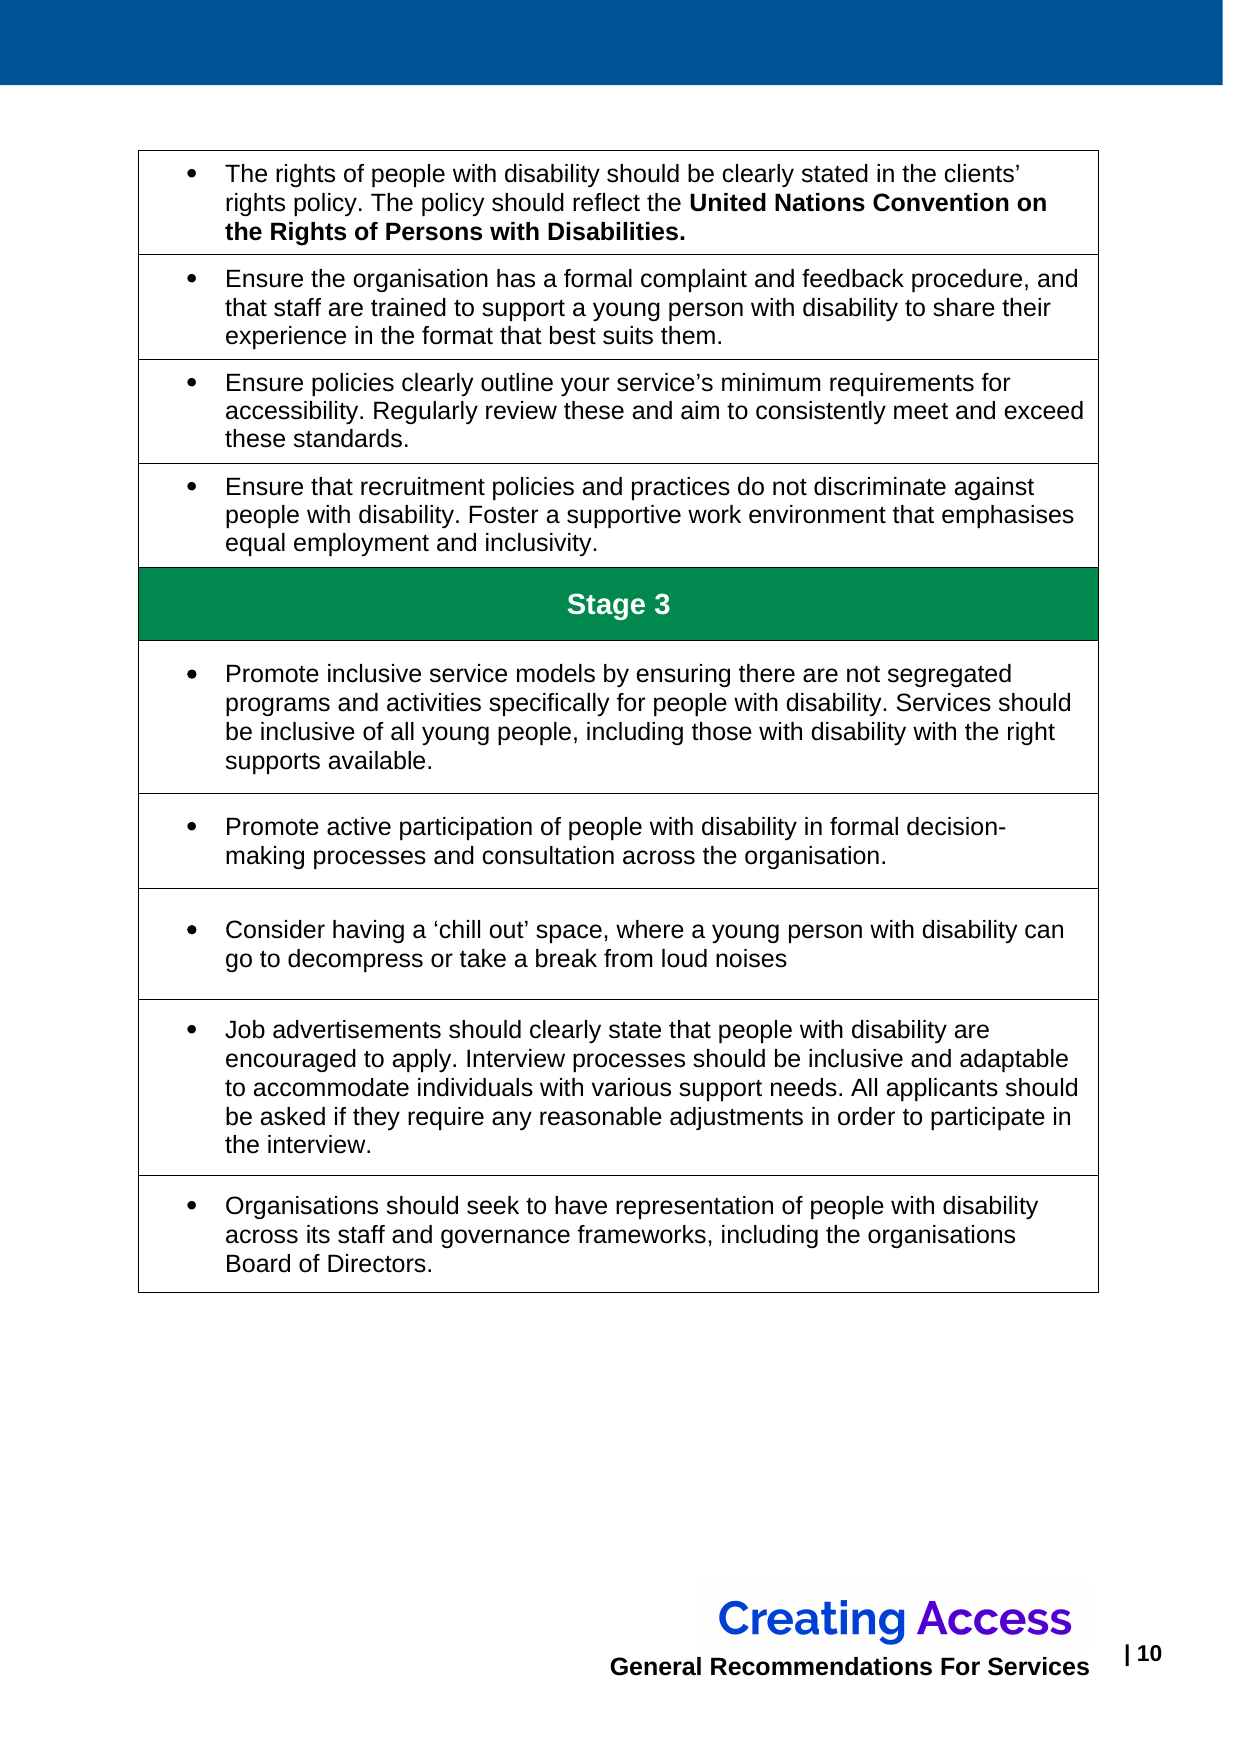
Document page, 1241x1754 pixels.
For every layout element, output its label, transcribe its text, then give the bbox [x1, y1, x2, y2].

table_cell Ensure that recruitment policies and practices do not discriminate against people with disability. Foster a supportive work environment that emphasises equal employment and inclusivity. [139, 464, 1098, 567]
table_cell Promote active participation of people with disability in formal decision-making processes and consultation across the organisation. [139, 794, 1098, 888]
table_cell Ensure policies clearly outline your service’s minimum requirements for accessibility. Regularly review these and aim to consistently meet and exceed these standards. [139, 360, 1098, 463]
table_cell Stage 3 [139, 568, 1098, 640]
table_cell The rights of people with disability should be clearly stated in the clients’ rights policy. The policy should reflect the United Nations Convention on the Rights of Persons with Disabilities. [139, 151, 1098, 254]
table_cell Ensure the organisation has a formal complaint and feedback procedure, and that staff are trained to support a young person with disability to share their experience in the format that best suits them. [139, 255, 1098, 358]
table_cell Job advertisements should clearly state that people with disability are encouraged to apply. Interview processes should be inclusive and adaptable to accommodate individuals with various support needs. All applicants should be asked if they require any reasonable adjustments in order to participate in the interview. [139, 1000, 1098, 1175]
picture [699, 1579, 1091, 1652]
table_cell Consider having a ‘chill out’ space, where a young person with disability can go to decompress or take a break from loud noises [139, 889, 1098, 999]
table_cell Promote inclusive service models by ensuring there are not segregated programs and activities specifically for people with disability. Services should be inclusive of all young people, including those with disability with the right supports available. [139, 641, 1098, 793]
table_cell Organisations should seek to have representation of people with disability across its staff and governance frameworks, including the organisations Board of Directors. [139, 1176, 1098, 1292]
